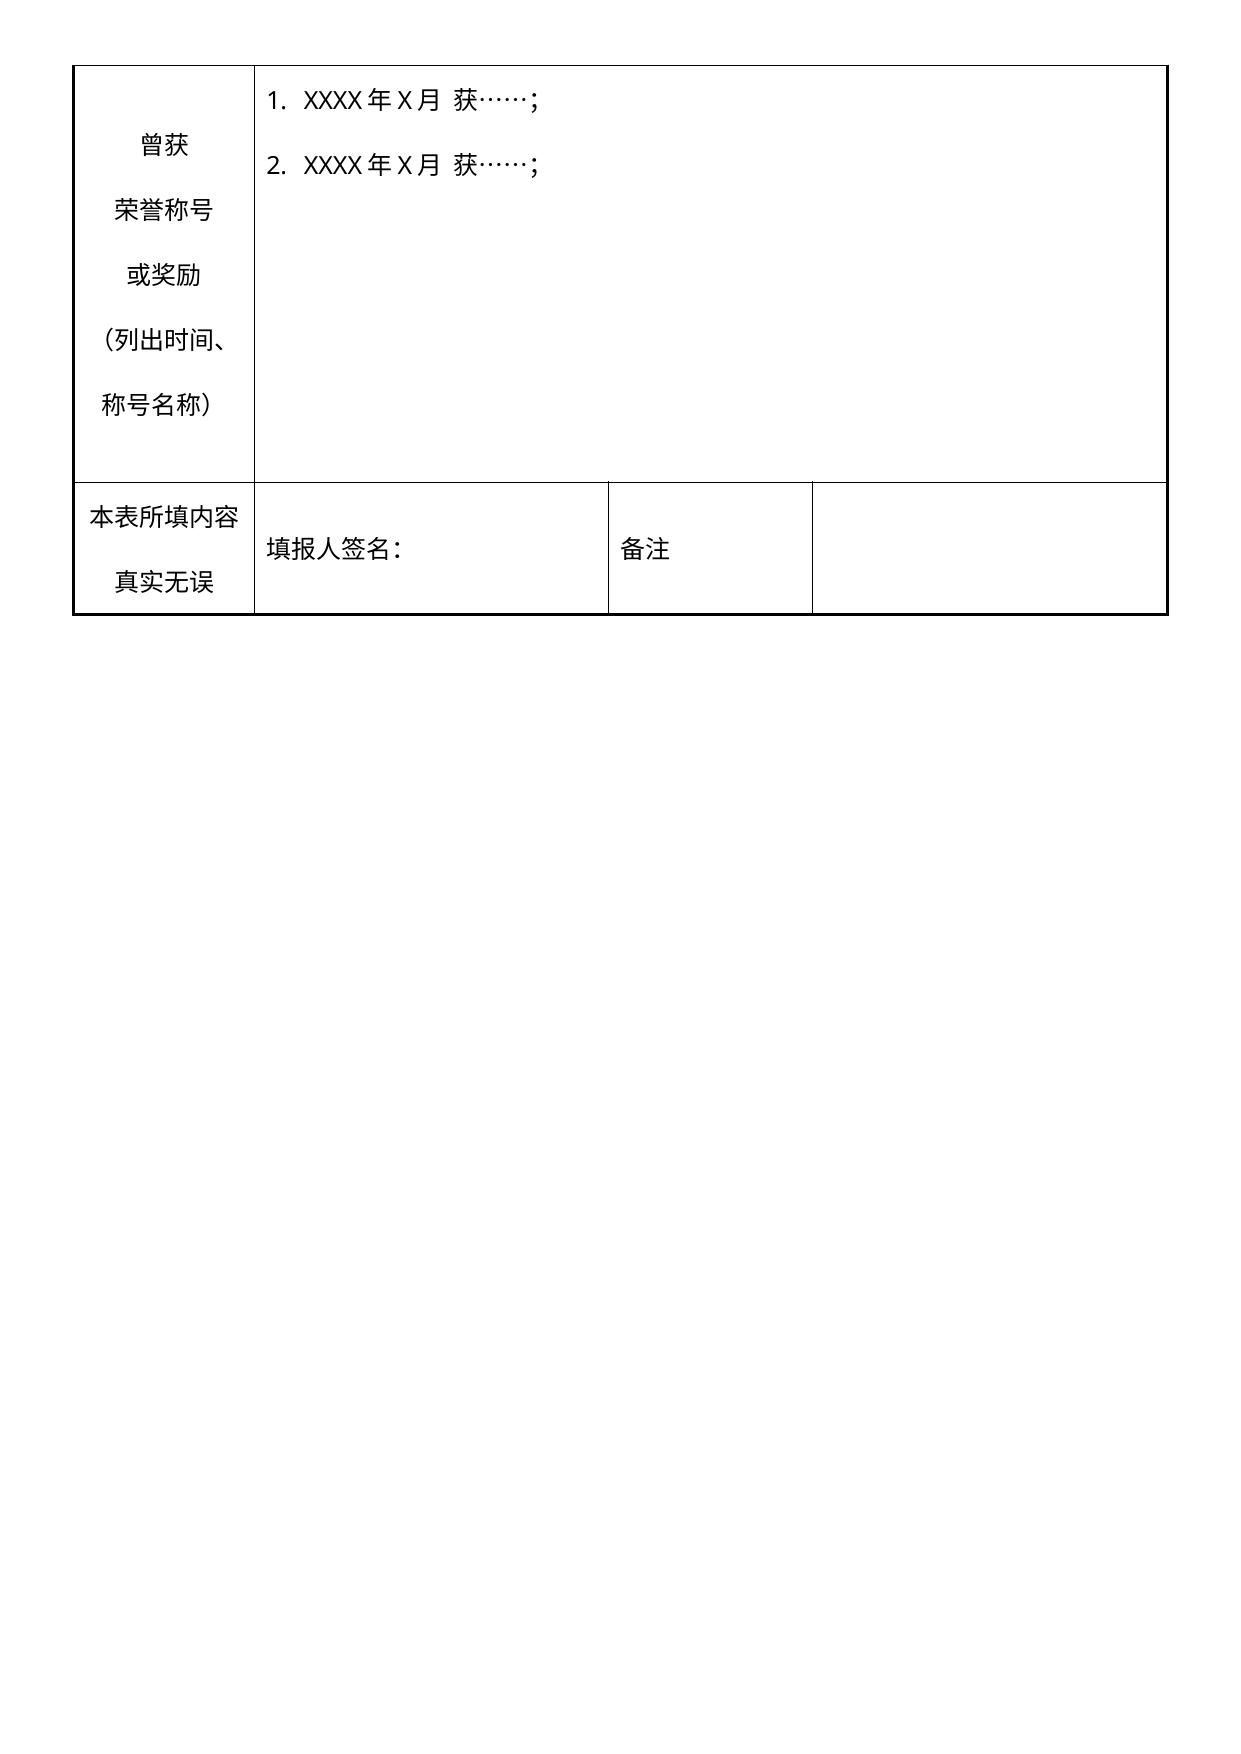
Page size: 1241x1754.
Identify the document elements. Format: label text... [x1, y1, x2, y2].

table_cell 曾获 荣誉称号 或奖励 （列出时间、称号名称） [75, 66, 254, 481]
table_cell 备注 [609, 483, 812, 613]
table_cell 本表所填内容真实无误 [75, 483, 254, 613]
table_cell XXXX年X月 获……； XXXX年X月 获……； [255, 66, 1166, 481]
table_cell 填报人签名： [255, 483, 608, 613]
table_cell [813, 483, 1166, 613]
